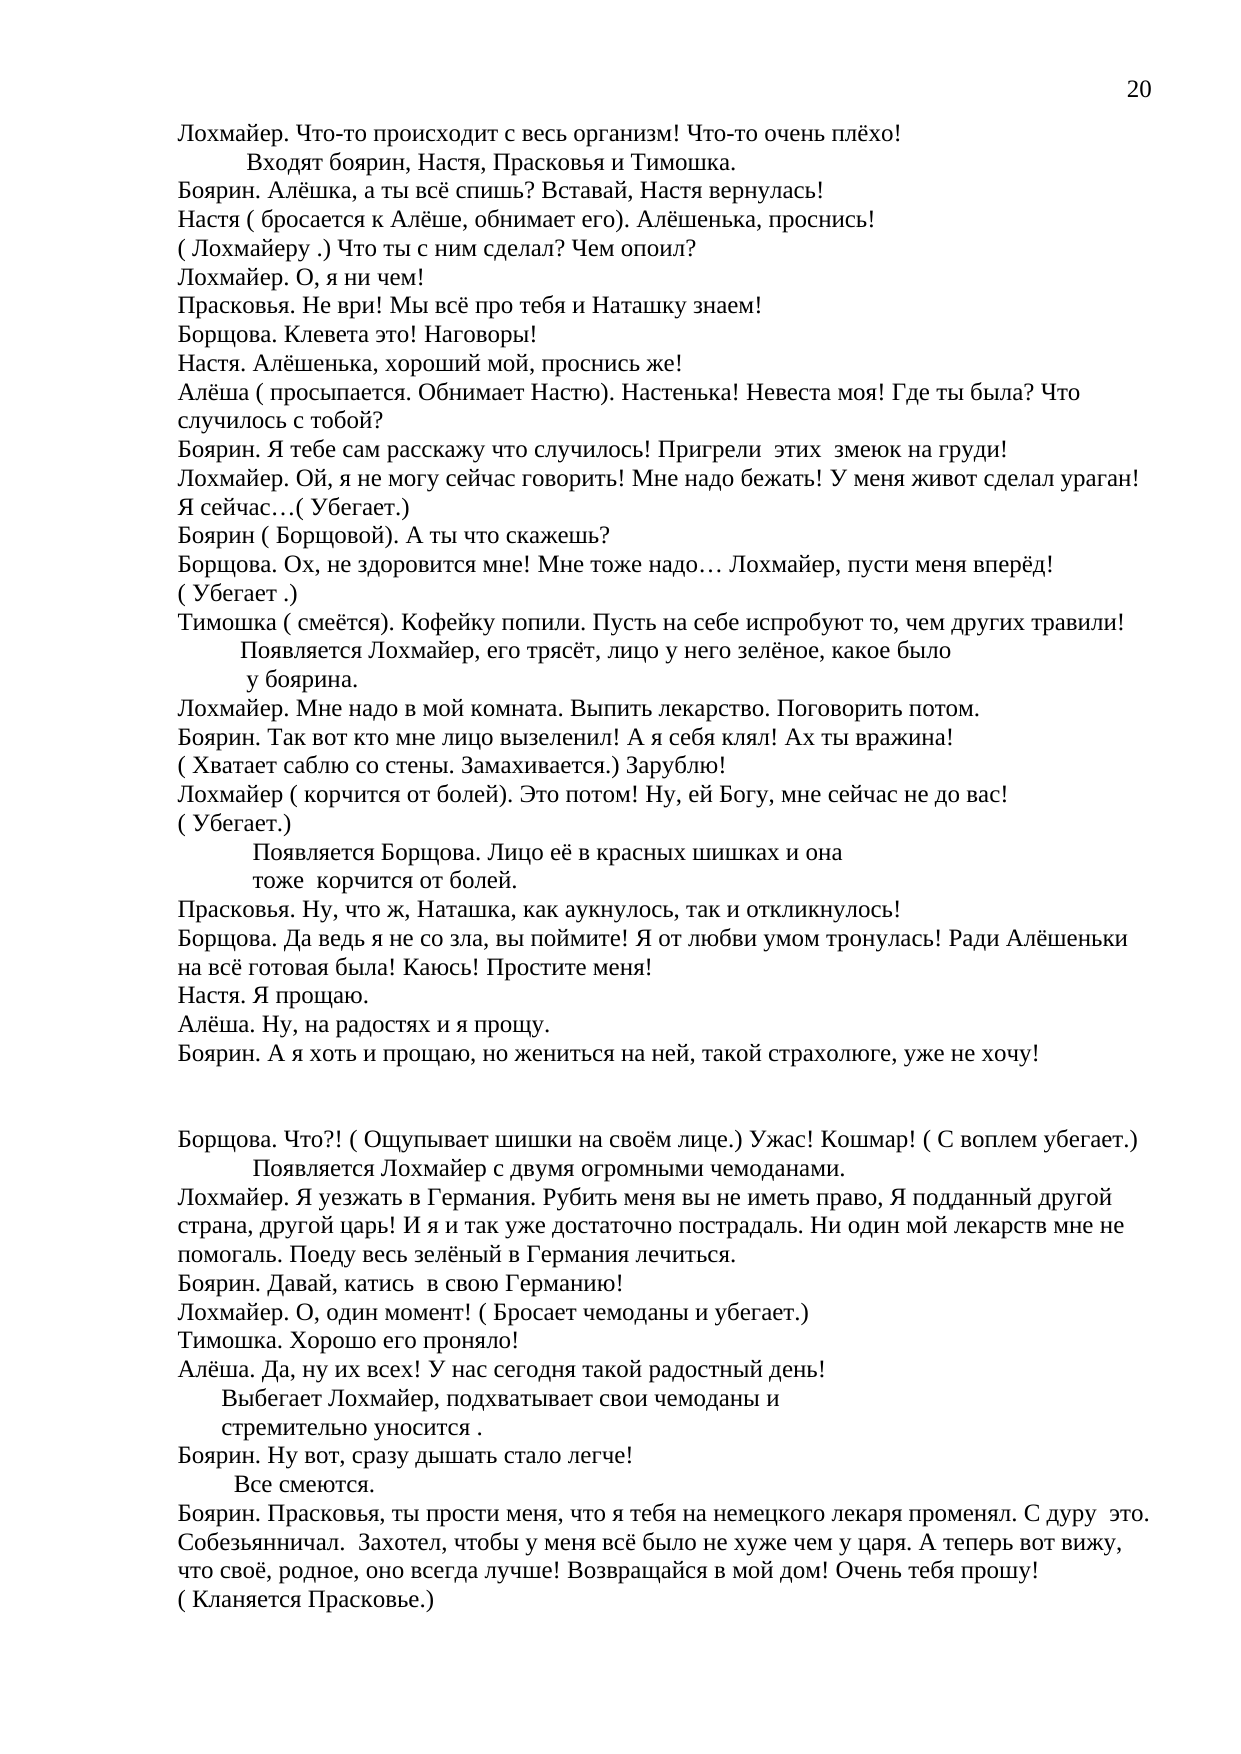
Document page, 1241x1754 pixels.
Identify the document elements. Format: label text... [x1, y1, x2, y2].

text Появляется Лохмайер с двумя огромными чемоданами. [177, 1153, 1152, 1182]
text Настя. Я прощаю. [177, 981, 1152, 1009]
text Боярин. Алёшка, а ты всё спишь? Вставай, Настя вернулась! [177, 176, 1152, 204]
text ( Хватает саблю со стены. Замахивается.) Зарублю! [177, 751, 1152, 779]
text Алёша ( просыпается. Обнимает Настю). Настенька! Невеста моя! Где ты была? Что случилось с тобой? [177, 377, 1152, 434]
text стремительно уносится . [177, 1412, 1152, 1441]
text Алёша. Да, ну их всех! У нас сегодня такой радостный день! [177, 1354, 1152, 1383]
text Боярин. Так вот кто мне лицо вызеленил! А я себя клял! Ах ты вражина! [177, 722, 1152, 751]
text Лохмайер. Мне надо в мой комната. Выпить лекарство. Поговорить потом. [177, 693, 1152, 722]
text Борщова. Клевета это! Наговоры! [177, 319, 1152, 348]
text Прасковья. Ну, что ж, Наташка, как аукнулось, так и откликнулось! [177, 894, 1152, 923]
text Алёша. Ну, на радостях и я прощу. [177, 1009, 1152, 1038]
text Все смеются. [177, 1469, 1152, 1498]
text Лохмайер. О, я ни чем! [177, 262, 1152, 291]
text Боярин. Прасковья, ты прости меня, что я тебя на немецкого лекаря променял. С дуру это. Собезьянничал. Захотел, чтобы у меня всё было не хуже чем у царя. А теперь вот вижу, что своё, родное, оно всегда лучше! Возвращайся в мой дом! Очень тебя прошу! ( Кланяется Прасковье.) [177, 1498, 1152, 1613]
text Боярин ( Борщовой). А ты что скажешь? [177, 521, 1152, 549]
text Лохмайер ( корчится от болей). Это потом! Ну, ей Богу, мне сейчас не до вас! [177, 779, 1152, 808]
text Боярин. Ну вот, сразу дышать стало легче! [177, 1441, 1152, 1469]
text Тимошка. Хорошо его проняло! [177, 1326, 1152, 1354]
text Боярин. Давай, катись в свою Германию! [177, 1268, 1152, 1297]
text Выбегает Лохмайер, подхватывает свои чемоданы и [177, 1383, 1152, 1412]
text Лохмайер. Что-то происходит с весь организм! Что-то очень плёхо! [177, 118, 1152, 147]
text Появляется Лохмайер, его трясёт, лицо у него зелёное, какое было [177, 636, 1152, 664]
text Боярин. А я хоть и прощаю, но жениться на ней, такой страхолюге, уже не хочу! [177, 1038, 1152, 1067]
text ( Убегает.) [177, 808, 1152, 837]
text Появляется Борщова. Лицо её в красных шишках и она [177, 837, 1152, 866]
text Лохмайер. Ой, я не могу сейчас говорить! Мне надо бежать! У меня живот сделал ураган! Я сейчас…( Убегает.) [177, 463, 1152, 521]
text Борщова. Да ведь я не со зла, вы поймите! Я от любви умом тронулась! Ради Алёшеньки на всё готовая была! Каюсь! Простите меня! [177, 923, 1152, 981]
text Тимошка ( смеётся). Кофейку попили. Пусть на себе испробуют то, чем других травили! [177, 607, 1152, 636]
text тоже корчится от болей. [177, 866, 1152, 894]
text Настя ( бросается к Алёше, обнимает его). Алёшенька, проснись! ( Лохмайеру .) Что ты с ним сделал? Чем опоил? [177, 204, 1152, 262]
text Входят боярин, Настя, Прасковья и Тимошка. [177, 147, 1152, 176]
text Настя. Алёшенька, хороший мой, проснись же! [177, 348, 1152, 377]
text Борщова. Ох, не здоровится мне! Мне тоже надо… Лохмайер, пусти меня вперёд! ( Убегает .) [177, 549, 1152, 607]
text у боярина. [177, 664, 1152, 693]
text Лохмайер. О, один момент! ( Бросает чемоданы и убегает.) [177, 1297, 1152, 1326]
text Борщова. Что?! ( Ощупывает шишки на своём лице.) Ужас! Кошмар! ( С воплем убегает.) [177, 1124, 1152, 1153]
text Боярин. Я тебе сам расскажу что случилось! Пригрели этих змеюк на груди! [177, 434, 1152, 463]
text Прасковья. Не ври! Мы всё про тебя и Наташку знаем! [177, 291, 1152, 319]
text Лохмайер. Я уезжать в Германия. Рубить меня вы не иметь право, Я подданный другой страна, другой царь! И я и так уже достаточно пострадаль. Ни один мой лекарств мне не помогаль. Поеду весь зелёный в Германия лечиться. [177, 1182, 1152, 1268]
